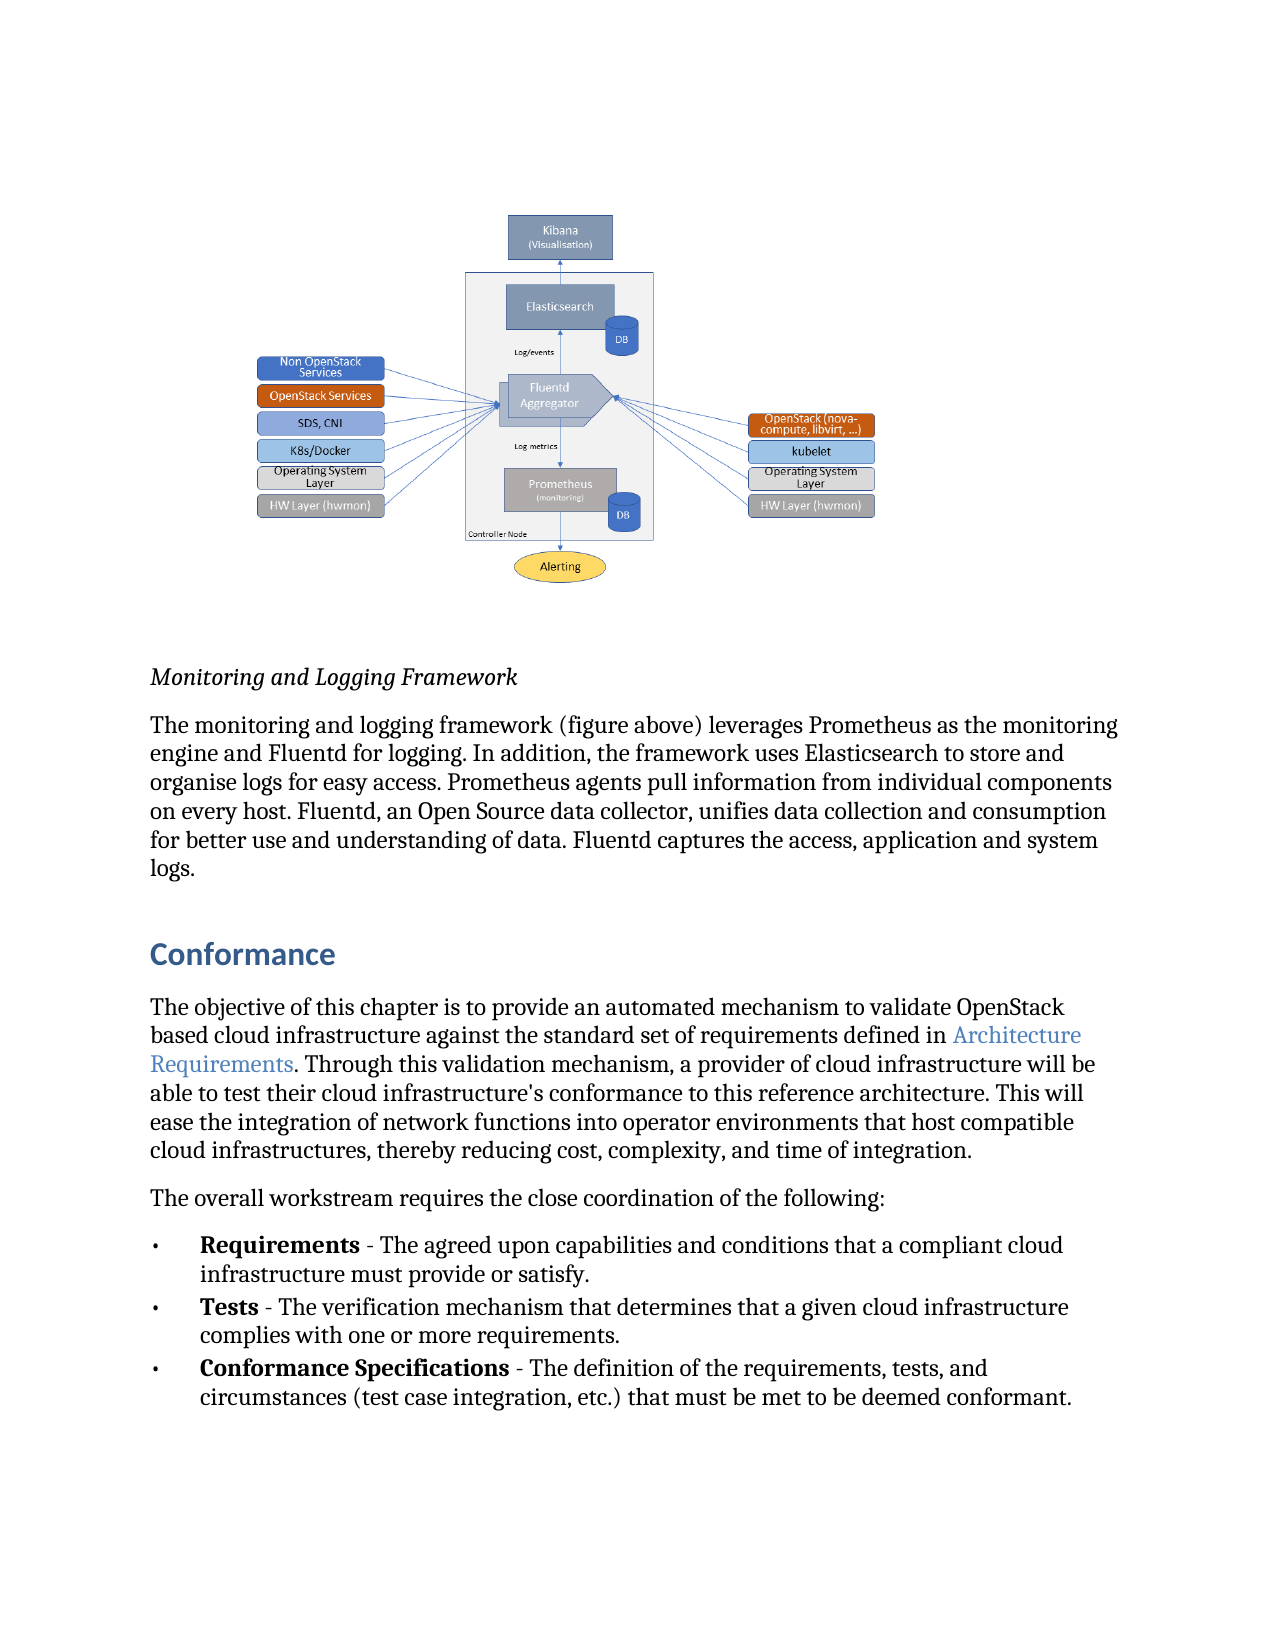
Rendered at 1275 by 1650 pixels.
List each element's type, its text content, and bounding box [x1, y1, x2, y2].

list Conformance Specifications - The definition of the requirements, tests, and circumstances (test case integration, etc.) that must be met to be deemed conformant. [150, 1354, 1125, 1411]
list Tests - The verification mechanism that determines that a given cloud infrastructure complies with one or more requirements. [150, 1292, 1125, 1350]
picture [168, 150, 1044, 643]
text The objective of this chapter is to provide an automated mechanism to validate OpenStack based cloud infrastructure against the standard set of requirements defined in Architecture Requirements. Through this validation mechanism, a provider of cloud infrastructure will be able to test their cloud infrastructure's conformance to this reference architecture. This will ease the integration of network functions into operator environments that host compatible cloud infrastructures, thereby reducing cost, complexity, and time of integration. [150, 992, 1125, 1165]
text The overall workstream requires the close coordination of the following: [150, 1184, 1125, 1212]
text Monitoring and Logging Framework [150, 663, 1125, 692]
list Requirements - The agreed upon capabilities and conditions that a compliant cloud infrastructure must provide or satisfy. [150, 1231, 1125, 1289]
subtitle Conformance [150, 933, 1125, 974]
text The monitoring and logging framework (figure above) leverages Prometheus as the monitoring engine and Fluentd for logging. In addition, the framework uses Elasticsearch to store and organise logs for easy access. Prometheus agents pull information from individual components on every host. Fluentd, an Open Source data collector, unifies data collection and consumption for better use and understanding of data. Fluentd captures the access, application and system logs. [150, 711, 1125, 883]
